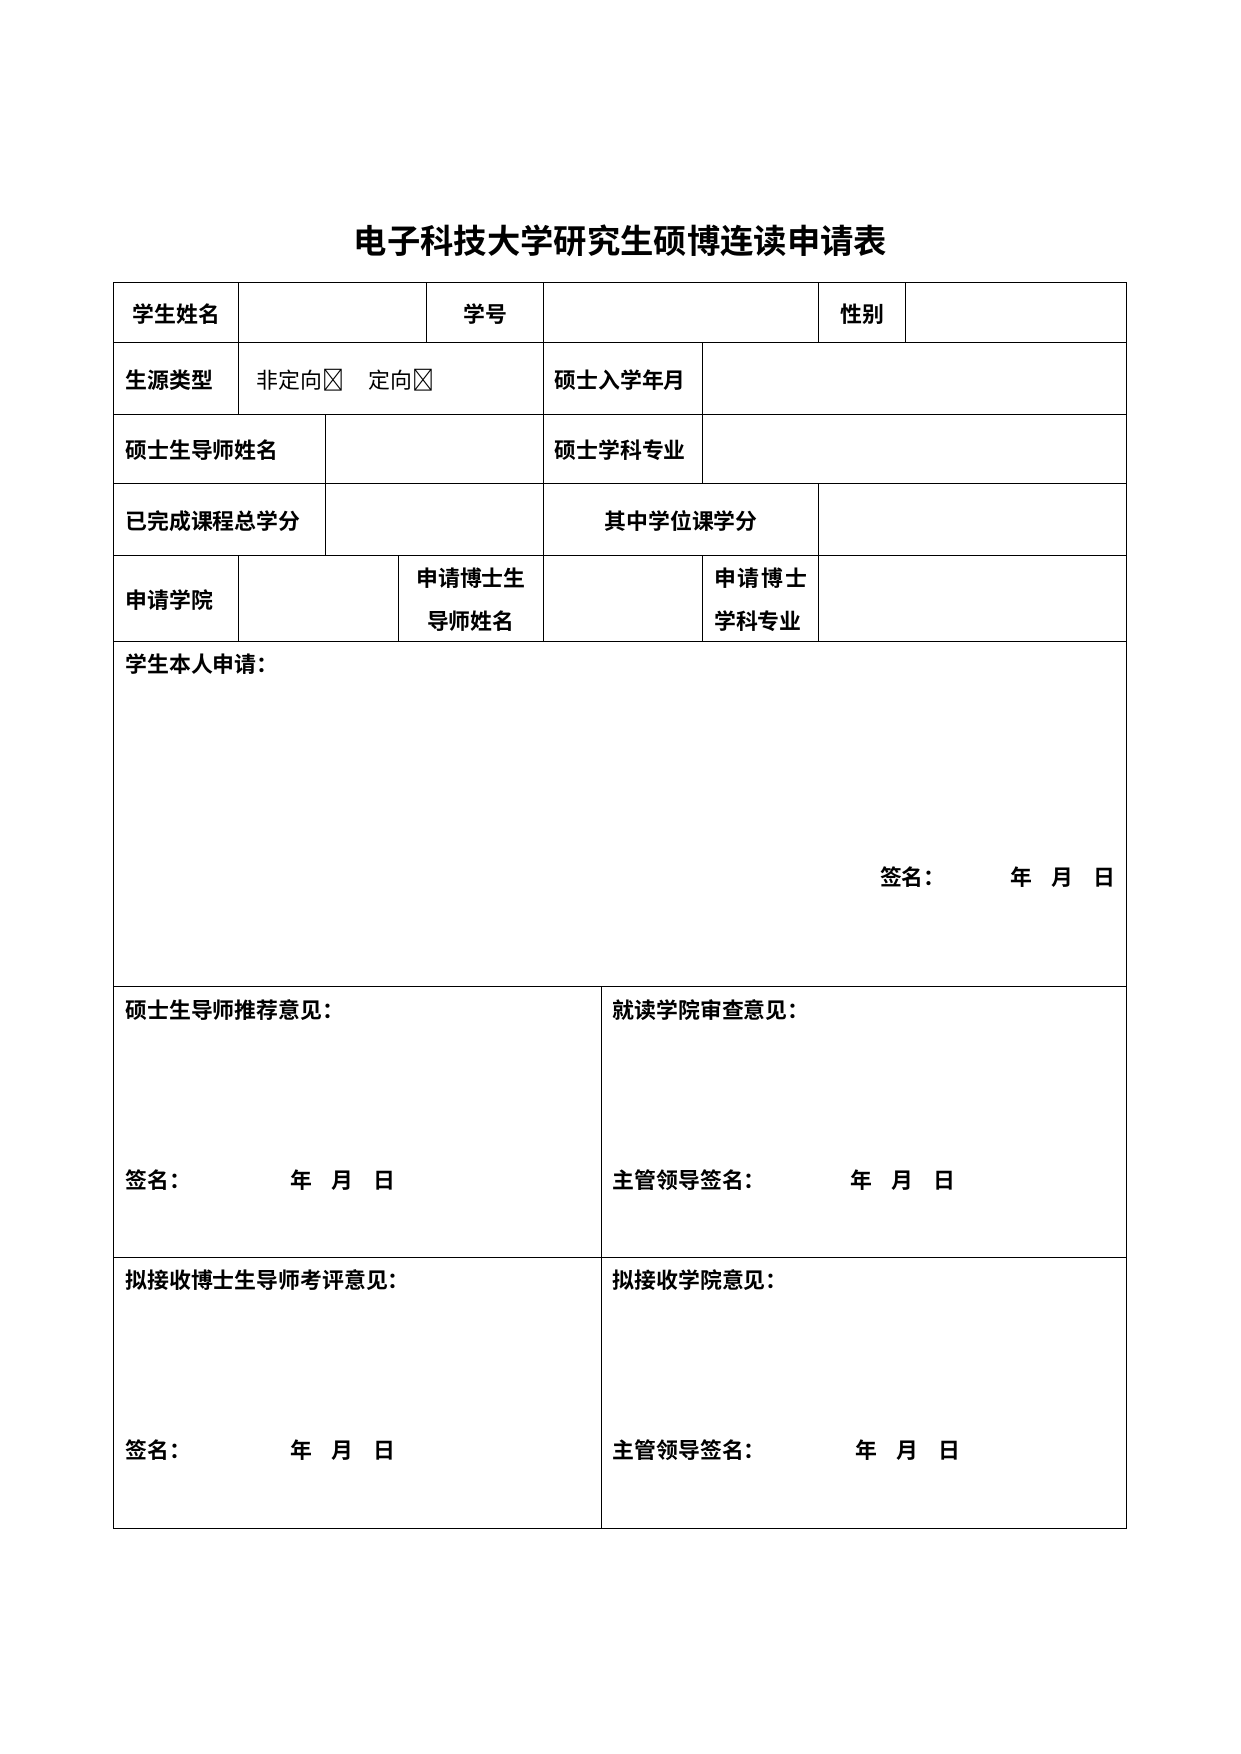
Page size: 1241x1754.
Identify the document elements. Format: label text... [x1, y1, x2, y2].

table_header 学生姓名 [114, 283, 238, 342]
table_cell 硕士生导师姓名 [114, 415, 325, 483]
table_cell 拟接收学院意见： 主管领导签名： 年 月 日 [602, 1258, 1126, 1528]
table_header 学号 [427, 283, 543, 342]
table_header 性别 [819, 283, 905, 342]
table_cell 已完成课程总学分 [114, 484, 325, 555]
table_cell 硕士生导师推荐意见： 签名： 年 月 日 [114, 987, 601, 1257]
table_header [544, 283, 818, 342]
table_cell [326, 484, 543, 555]
table_cell 生源类型 [114, 343, 238, 414]
table_cell 学生本人申请： 签名： 年 月 日 [114, 642, 1126, 986]
table_cell [326, 415, 543, 483]
table_cell 硕士学科专业 [544, 415, 702, 483]
table_header [906, 283, 1126, 342]
table_cell [819, 484, 1126, 555]
table_cell 非定向 定向 [239, 343, 543, 414]
table_cell [703, 415, 1126, 483]
table_cell 申请博士生导师姓名 [399, 556, 543, 641]
table_cell 就读学院审查意见： 主管领导签名： 年 月 日 [602, 987, 1126, 1257]
table_cell 拟接收博士生导师考评意见： 签名： 年 月 日 [114, 1258, 601, 1528]
table_cell 申请学院 [114, 556, 238, 641]
table_cell [703, 343, 1126, 414]
table_cell 申请博士学科专业 [703, 556, 818, 641]
table_cell 硕士入学年月 [544, 343, 702, 414]
table_cell 其中学位课学分 [544, 484, 818, 555]
text 电子科技大学研究生硕博连读申请表 [177, 197, 1063, 282]
table_cell [239, 556, 398, 641]
table_cell [819, 556, 1126, 641]
table_cell [544, 556, 702, 641]
table_header [239, 283, 426, 342]
